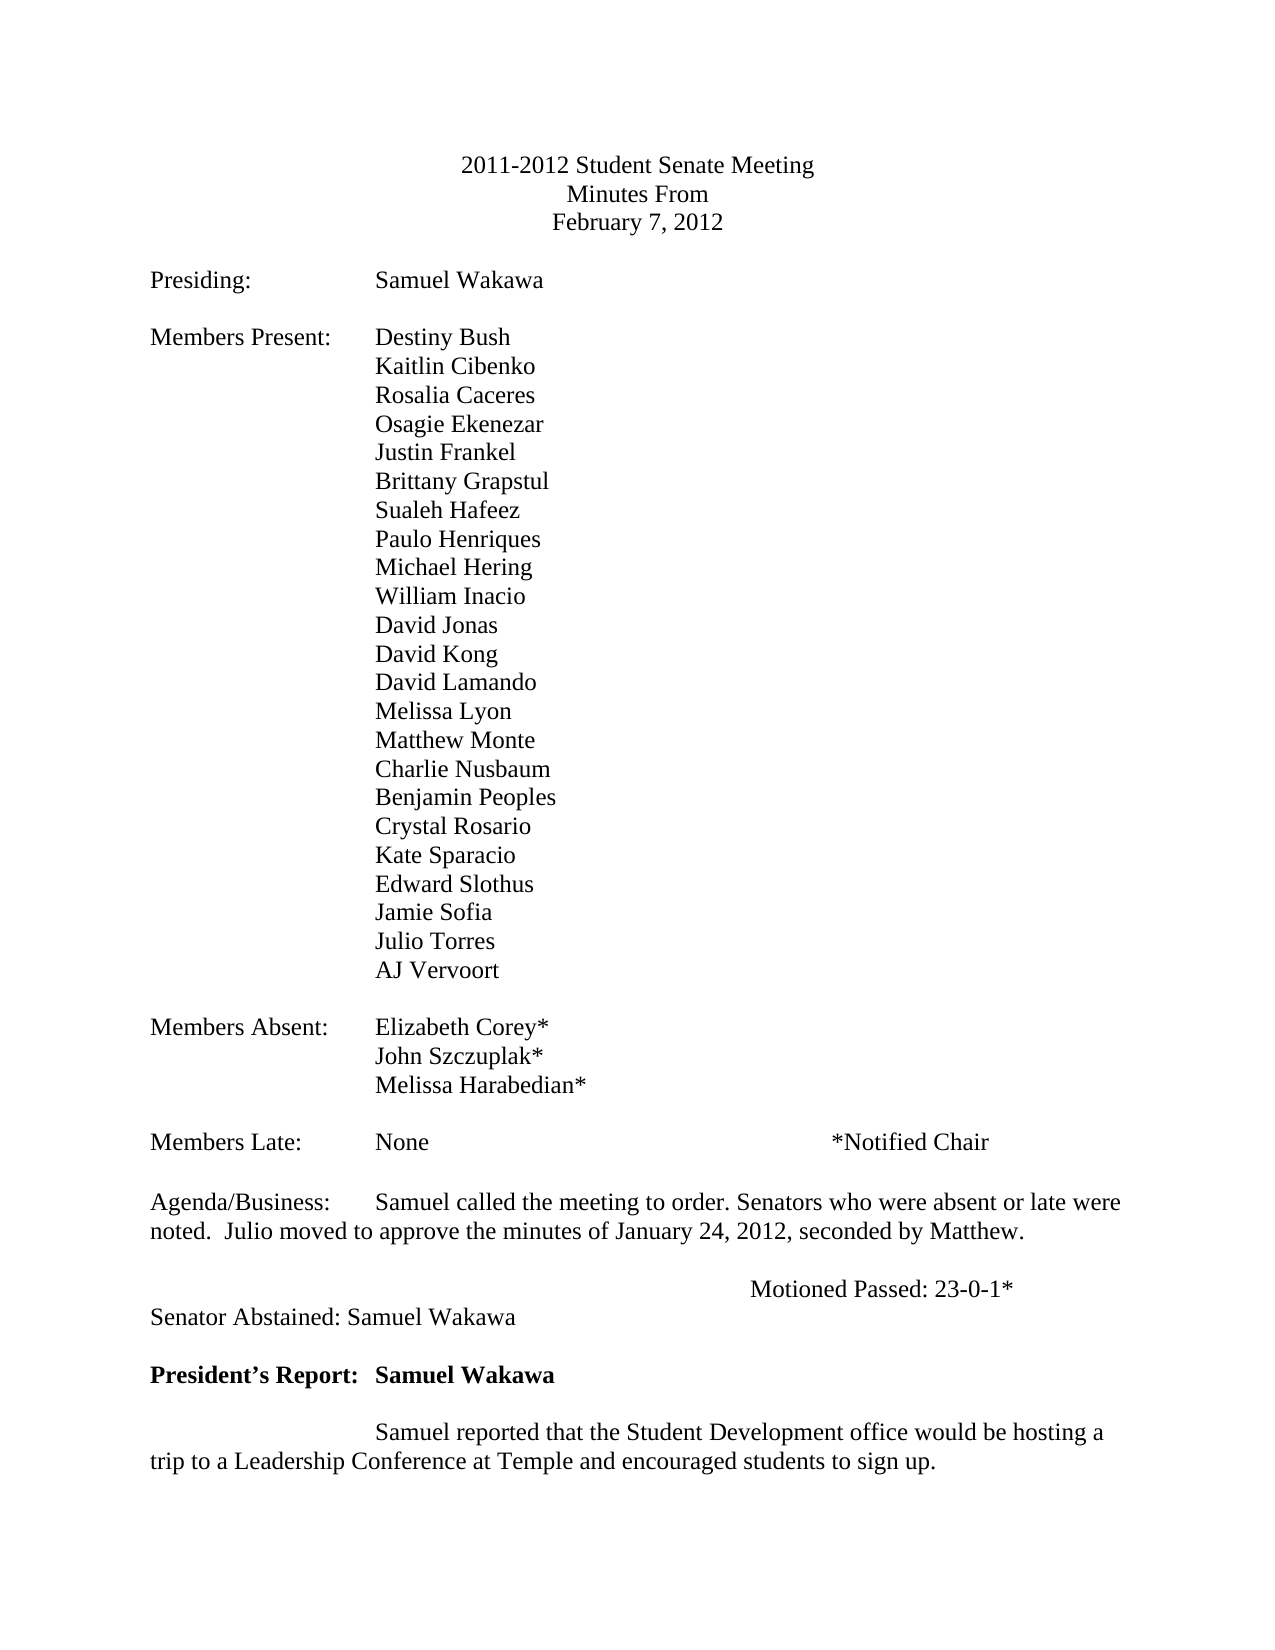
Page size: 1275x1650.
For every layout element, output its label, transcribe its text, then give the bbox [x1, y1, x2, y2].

text Crystal Rosario [300, 811, 1125, 840]
text Agenda/Business: Samuel called the meeting to order. Senators who were absent or late were noted. Julio moved to approve the minutes of January 24, 2012, seconded by Matthew. [150, 1187, 1125, 1245]
text Presiding: Samuel Wakawa [150, 265, 1125, 294]
text Senator Abstained: Samuel Wakawa [150, 1302, 1125, 1331]
text Rosalia Caceres [300, 380, 1125, 409]
text Julio Torres [300, 926, 1125, 955]
text AJ Vervoort [150, 955, 1125, 984]
text Matthew Monte [300, 725, 1125, 754]
text Minutes From [150, 179, 1125, 207]
text Justin Frankel [300, 437, 1125, 466]
text Melissa Lyon [150, 696, 1125, 725]
text Motioned Passed: 23-0-1* [150, 1274, 1125, 1302]
text John Szczuplak* [150, 1041, 1125, 1070]
text Michael Hering [150, 552, 1125, 581]
text Members Late: None *Notified Chair [150, 1127, 1125, 1156]
text William Inacio [300, 581, 1125, 610]
text Charlie Nusbaum [300, 754, 1125, 782]
text Members Absent: Elizabeth Corey* [150, 1012, 1125, 1041]
text David Kong [150, 639, 1125, 667]
text Members Present: Destiny Bush [150, 322, 1125, 351]
text David Jonas [150, 610, 1125, 639]
text February 7, 2012 [150, 207, 1125, 236]
text Samuel reported that the Student Development office would be hosting a trip to a Leadership Conference at Temple and encouraged students to sign up. [150, 1417, 1125, 1475]
text Kate Sparacio [150, 840, 1125, 869]
text 2011-2012 Student Senate Meeting [150, 150, 1125, 179]
text Edward Slothus [150, 869, 1125, 897]
text President’s Report: Samuel Wakawa [150, 1360, 1125, 1389]
text Jamie Sofia [300, 897, 1125, 926]
text Sualeh Hafeez [300, 495, 1125, 524]
text Brittany Grapstul [300, 466, 1125, 495]
text David Lamando [150, 667, 1125, 696]
text Osagie Ekenezar [300, 409, 1125, 437]
text Paulo Henriques [300, 524, 1125, 552]
text Kaitlin Cibenko [300, 351, 1125, 380]
text Benjamin Peoples [300, 782, 1125, 811]
text Melissa Harabedian* [300, 1070, 1125, 1099]
